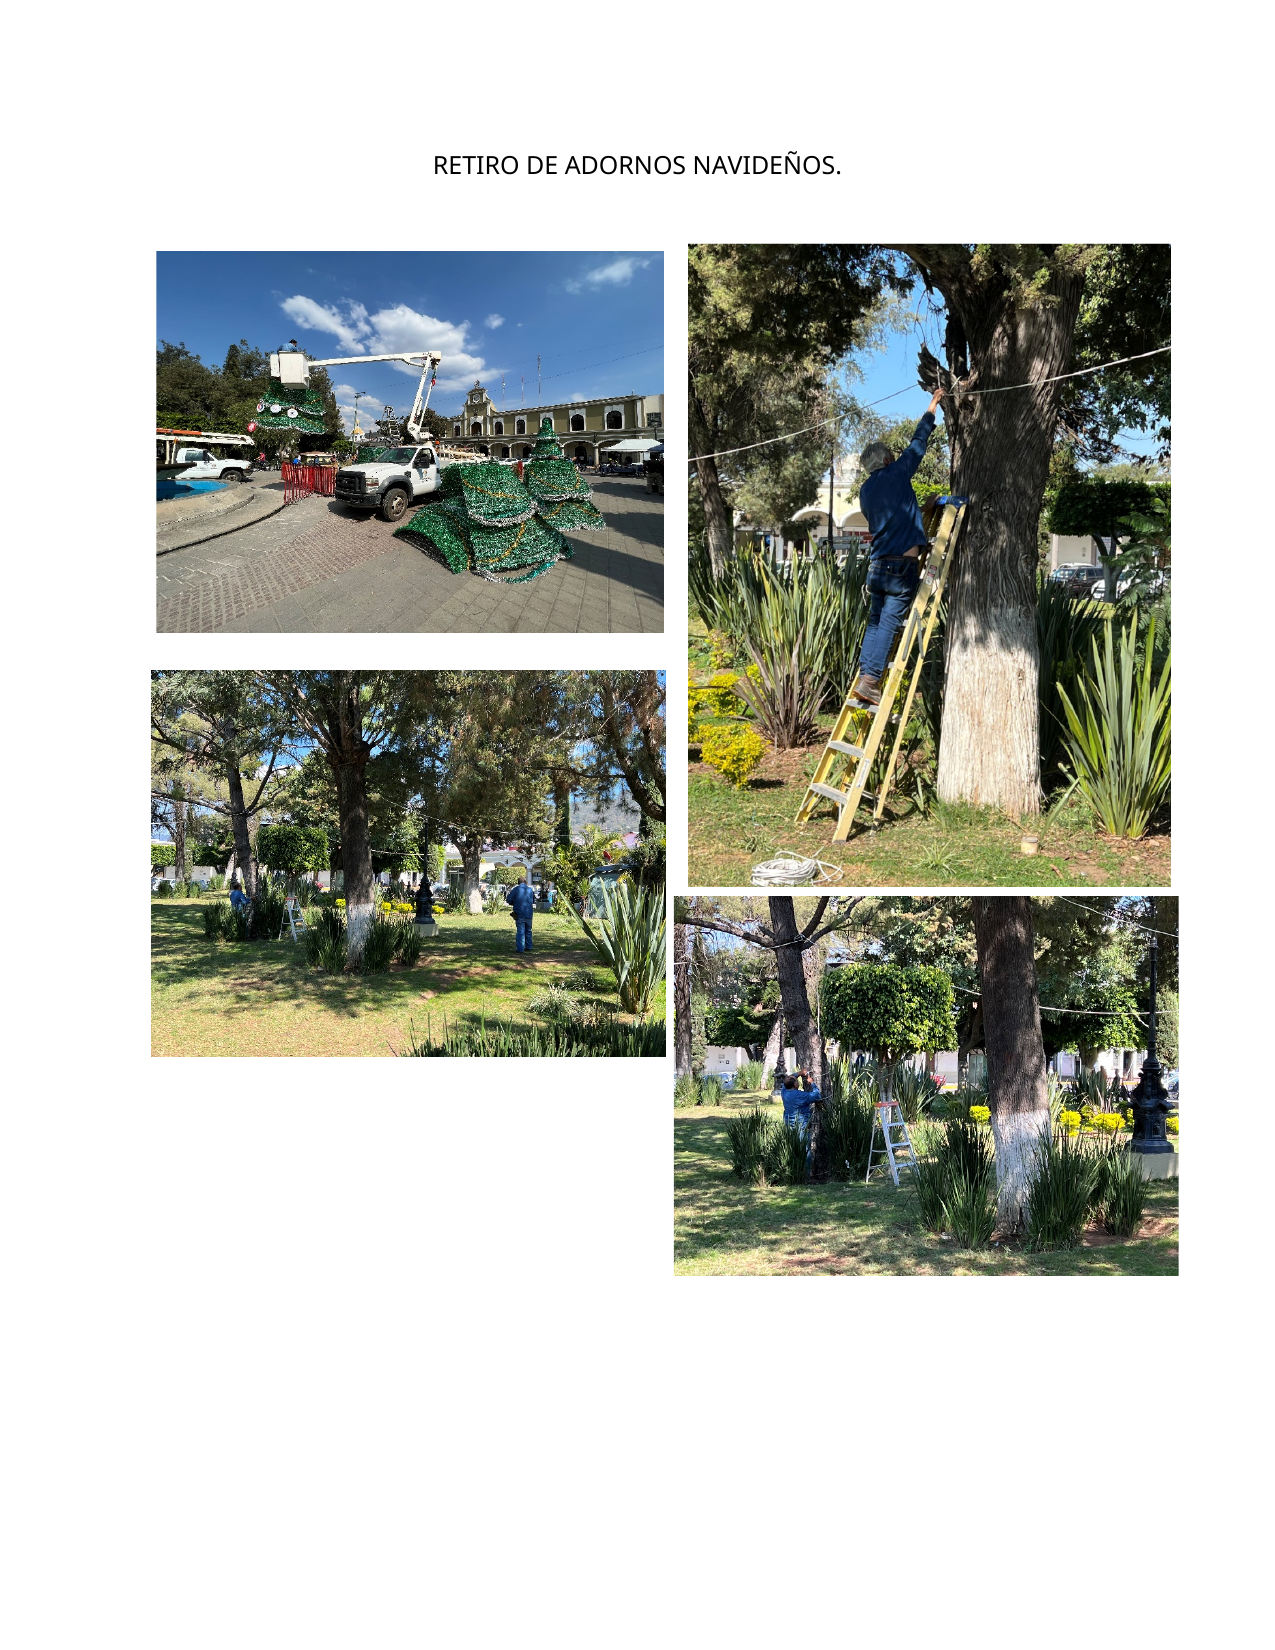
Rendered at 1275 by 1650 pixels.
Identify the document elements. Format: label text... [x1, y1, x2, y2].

picture [151, 670, 666, 1057]
picture [688, 244, 1171, 886]
picture [673, 896, 1179, 1276]
picture [156, 251, 664, 633]
text RETIRO DE ADORNOS NAVIDEÑOS. [177, 148, 1098, 182]
